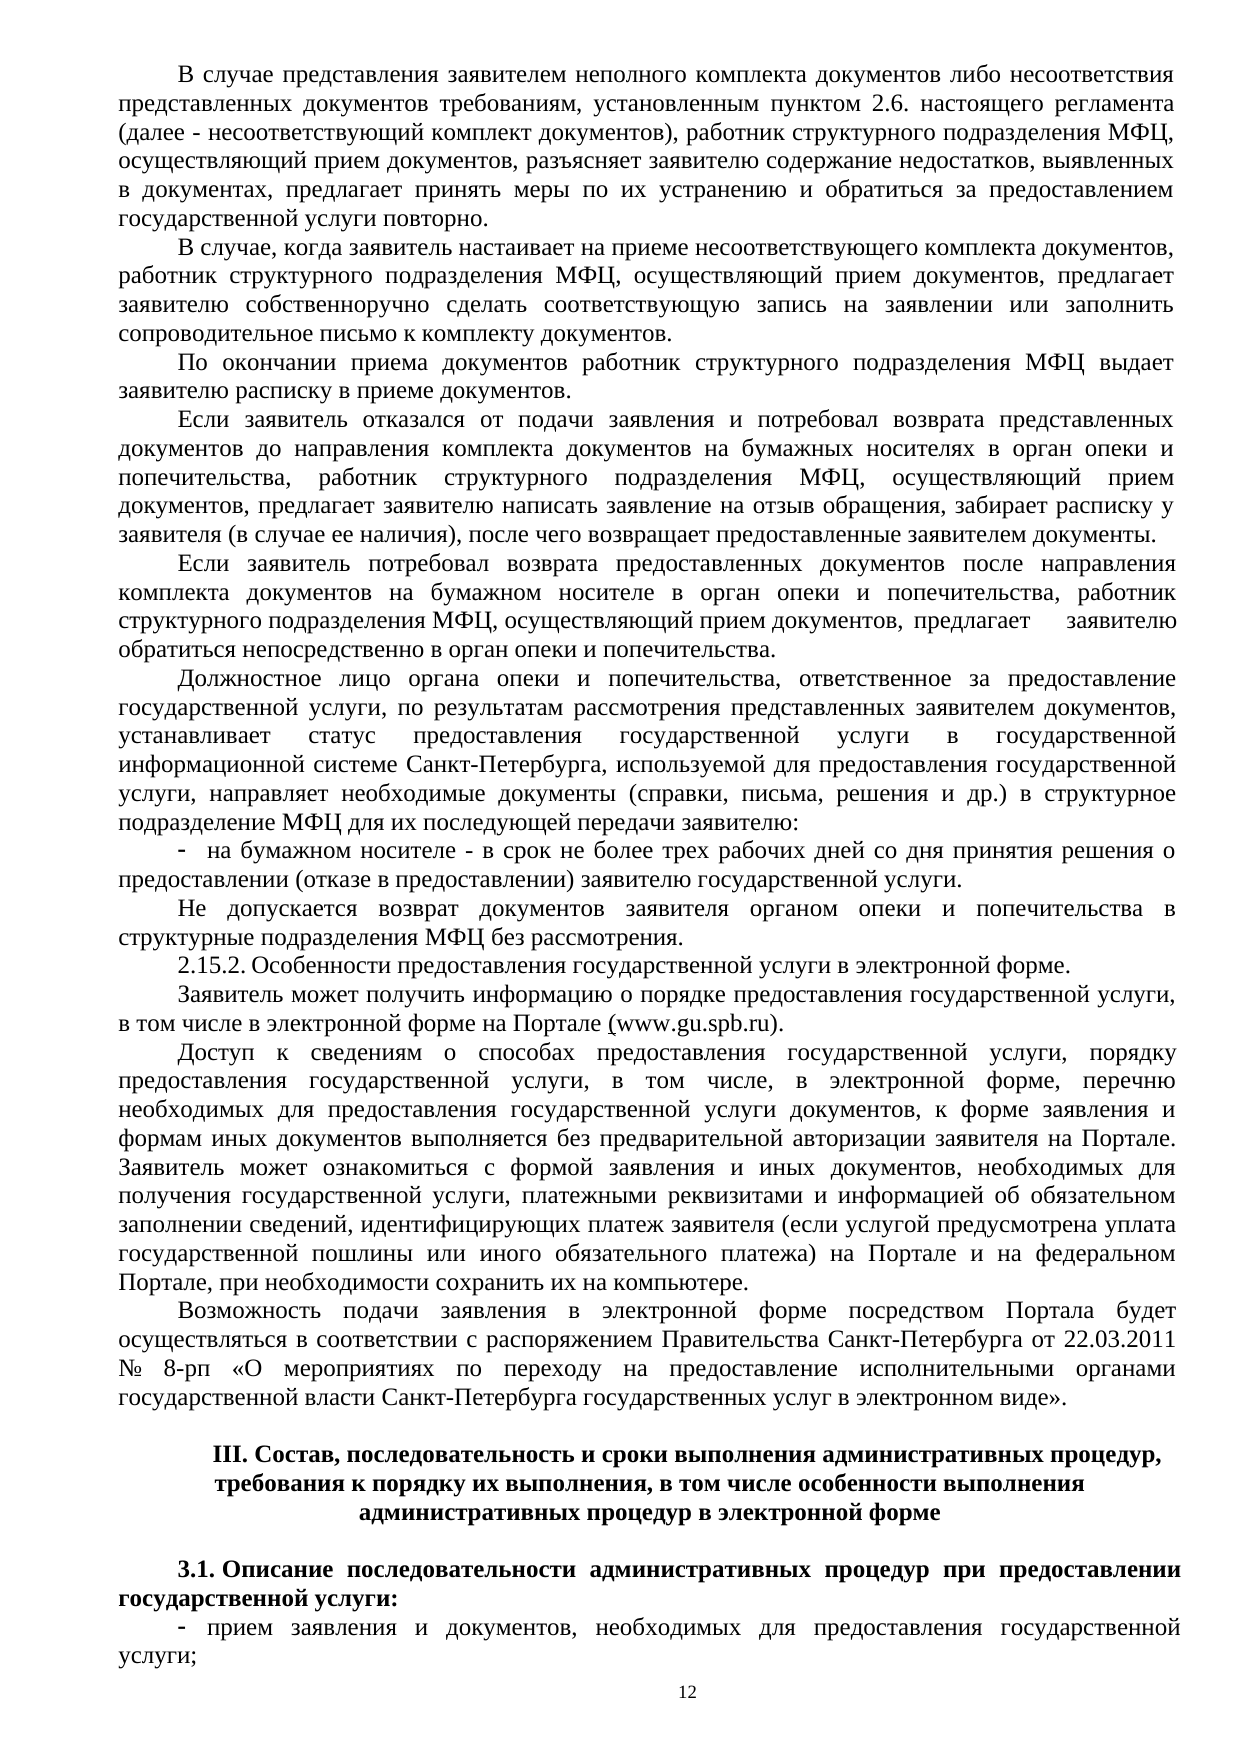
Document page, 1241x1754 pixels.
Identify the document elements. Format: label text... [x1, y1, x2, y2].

text Не допускается возврат документов заявителя органом опеки и попечительства в структурные подразделения МФЦ без рассмотрения. [118, 893, 1177, 950]
text Доступ к сведениям о способах предоставления государственной услуги, порядку предоставления государственной услуги, в том числе, в электронной форме, перечню необходимых для предоставления государственной услуги документов, к форме заявления и формам иных документов выполняется без предварительной авторизации заявителя на Портале. Заявитель может ознакомиться с формой заявления и иных документов, необходимых для получения государственной услуги, платежными реквизитами и информацией об обязательном заполнении сведений, идентифицирующих платеж заявителя (если услугой предусмотрена уплата государственной пошлины или иного обязательного платежа) на Портале и на федеральном Портале, при необходимости сохранить их на компьютере. [118, 1037, 1177, 1295]
text По окончании приема документов работник структурного подразделения МФЦ выдает заявителю расписку в приеме документов. [118, 347, 1175, 404]
list Особенности предоставления государственной услуги в электронной форме. [118, 950, 1177, 979]
text В случае представления заявителем неполного комплекта документов либо несоответствия представленных документов требованиям, установленным пунктом 2.6. настоящего регламента (далее - несоответствующий комплект документов), работник структурного подразделения МФЦ, осуществляющий прием документов, разъясняет заявителю содержание недостатков, выявленных в документах, предлагает принять меры по их устранению и обратиться за предоставлением государственной услуги повторно. [118, 59, 1175, 232]
text Если заявитель отказался от подачи заявления и потребовал возврата представленных документов до направления комплекта документов на бумажных носителях в орган опеки и попечительства, работник структурного подразделения МФЦ, осуществляющий прием документов, предлагает заявителю написать заявление на отзыв обращения, забирает расписку у заявителя (в случае ее наличия), после чего возвращает предоставленные заявителем документы. [118, 404, 1175, 548]
list Описание последовательности административных процедур при предоставлении государственной услуги: [118, 1554, 1182, 1612]
text Должностное лицо органа опеки и попечительства, ответственное за предоставление государственной услуги, по результатам рассмотрения представленных заявителем документов, устанавливает статус предоставления государственной услуги в государственной информационной системе Санкт-Петербурга, используемой для предоставления государственной услуги, направляет необходимые документы (справки, письма, решения и др.) в структурное подразделение МФЦ для их последующей передачи заявителю: [118, 663, 1177, 835]
text В случае, когда заявитель настаивает на приеме несоответствующего комплекта документов, работник структурного подразделения МФЦ, осуществляющий прием документов, предлагает заявителю собственноручно сделать соответствующую запись на заявлении или заполнить сопроводительное письмо к комплекту документов. [118, 232, 1175, 347]
text Если заявитель потребовал возврата предоставленных документов после направления комплекта документов на бумажном носителе в орган опеки и попечительства, работник структурного подразделения МФЦ, осуществляющий прием документов, предлагает заявителю обратиться непосредственно в орган опеки и попечительства. [118, 548, 1177, 663]
list на бумажном носителе - в срок не более трех рабочих дней со дня принятия решения о предоставлении (отказе в предоставлении) заявителю государственной услуги. [118, 835, 1177, 893]
text Заявитель может получить информацию о порядке предоставления государственной услуги, в том числе в электронной форме на Портале (www.gu.spb.ru). [118, 979, 1177, 1037]
text Возможность подачи заявления в электронной форме посредством Портала будет осуществляться в соответствии с распоряжением Правительства Санкт-Петербурга от 22.03.2011 № 8-рп «О мероприятиях по переходу на предоставление исполнительными органами государственной власти Санкт-Петербурга государственных услуг в электронном виде». [118, 1295, 1177, 1410]
text III. Состав, последовательность и сроки выполнения административных процедур, требования к порядку их выполнения, в том числе особенности выполнения административных процедур в электронной форме [118, 1439, 1181, 1525]
list прием заявления и документов, необходимых для предоставления государственной услуги; [118, 1612, 1181, 1669]
